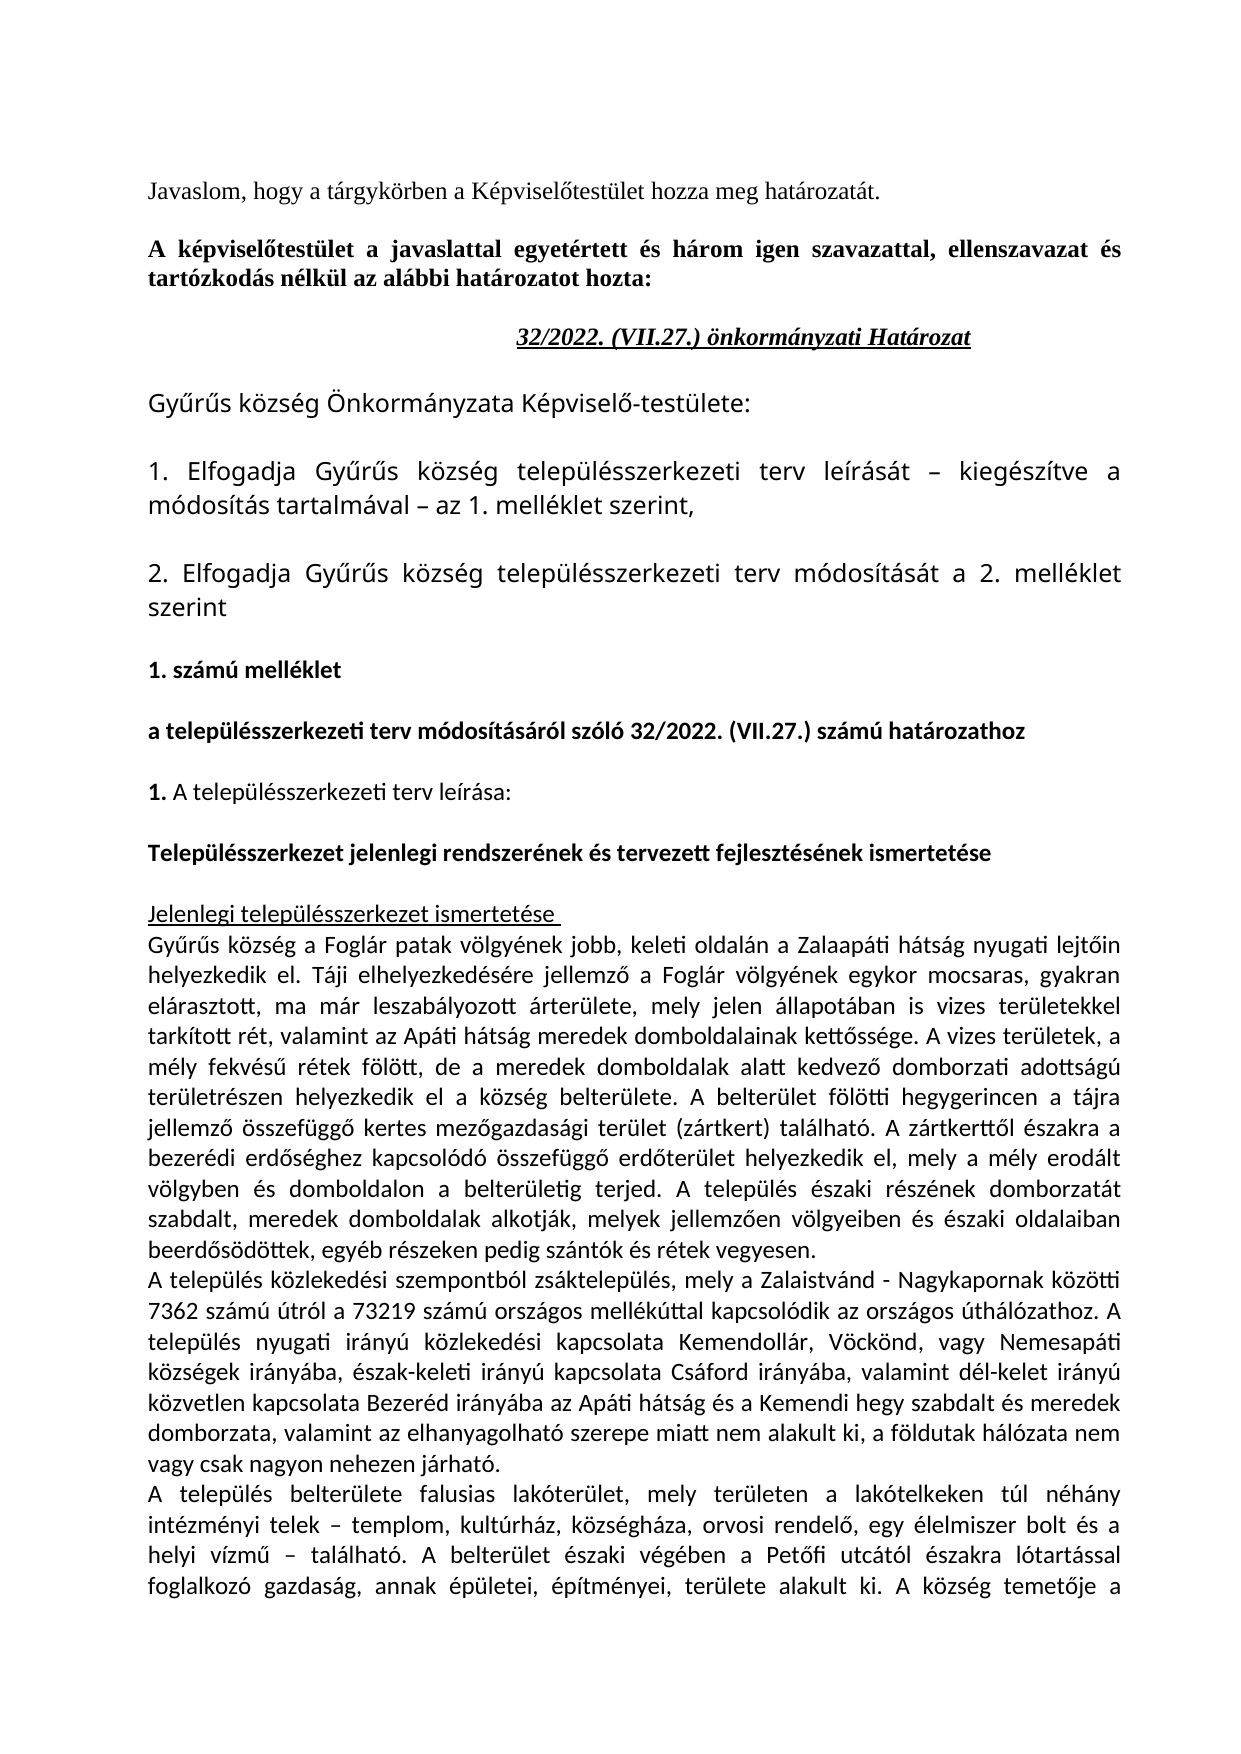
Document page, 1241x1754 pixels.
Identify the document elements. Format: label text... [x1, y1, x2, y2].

text 1. A településszerkezeti terv leírása: [148, 776, 1122, 807]
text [148, 1478, 1122, 1600]
text Gyűrűs község Önkormányzata Képviselő-testülete: [148, 385, 1122, 419]
text A képviselőtestület a javaslattal egyetértett és három igen szavazattal, ellenszavazat és tartózkodás nélkül az alábbi határozatot hozta: [148, 234, 1122, 291]
text A település közlekedési szempontból zsáktelepülés, mely a Zalaistvánd - Nagykapornak közötti 7362 számú útról a 73219 számú országos mellékúttal kapcsolódik az országos úthálózathoz. A település nyugati irányú közlekedési kapcsolata Kemendollár, Vöckönd, vagy Nemesapáti községek irányába, észak-keleti irányú kapcsolata Csáford irányába, valamint dél-kelet irányú közvetlen kapcsolata Bezeréd irányába az Apáti hátság és a Kemendi hegy szabdalt és meredek domborzata, valamint az elhanyagolható szerepe miatt nem alakult ki, a földutak hálózata nem vagy csak nagyon nehezen járható. [148, 1264, 1122, 1478]
text Gyűrűs község a Foglár patak völgyének jobb, keleti oldalán a Zalaapáti hátság nyugati lejtőin helyezkedik el. Táji elhelyezkedésére jellemző a Foglár völgyének egykor mocsaras, gyakran elárasztott, ma már leszabályozott árterülete, mely jelen állapotában is vizes területekkel tarkított rét, valamint az Apáti hátság meredek domboldalainak kettőssége. A vizes területek, a mély fekvésű rétek fölött, de a meredek domboldalak alatt kedvező domborzati adottságú területrészen helyezkedik el a község belterülete. A belterület fölötti hegygerincen a tájra jellemző összefüggő kertes mezőgazdasági terület (zártkert) található. A zártkerttől északra a bezerédi erdőséghez kapcsolódó összefüggő erdőterület helyezkedik el, mely a mély erodált völgyben és domboldalon a belterületig terjed. A település északi részének domborzatát szabdalt, meredek domboldalak alkotják, melyek jellemzően völgyeiben és északi oldalaiban beerdősödöttek, egyéb részeken pedig szántók és rétek vegyesen. [148, 929, 1122, 1264]
text 2. Elfogadja Gyűrűs község településszerkezeti terv módosítását a 2. melléklet szerint [148, 556, 1122, 624]
text Településszerkezet jelenlegi rendszerének és tervezett fejlesztésének ismertetése [148, 837, 1122, 868]
text 32/2022. (VII.27.) önkormányzati Határozat [443, 322, 1122, 351]
text Javaslom, hogy a tárgykörben a Képviselőtestület hozza meg határozatát. [148, 176, 1122, 205]
text 1. Elfogadja Gyűrűs község településszerkezeti terv leírását – kiegészítve a módosítás tartalmával – az 1. melléklet szerint, [148, 453, 1122, 521]
text 1. számú melléklet [148, 654, 1122, 685]
text a településszerkezeti terv módosításáról szóló 32/2022. (VII.27.) számú határozathoz [148, 715, 1122, 746]
text Jelenlegi településszerkezet ismertetése [148, 898, 1122, 929]
